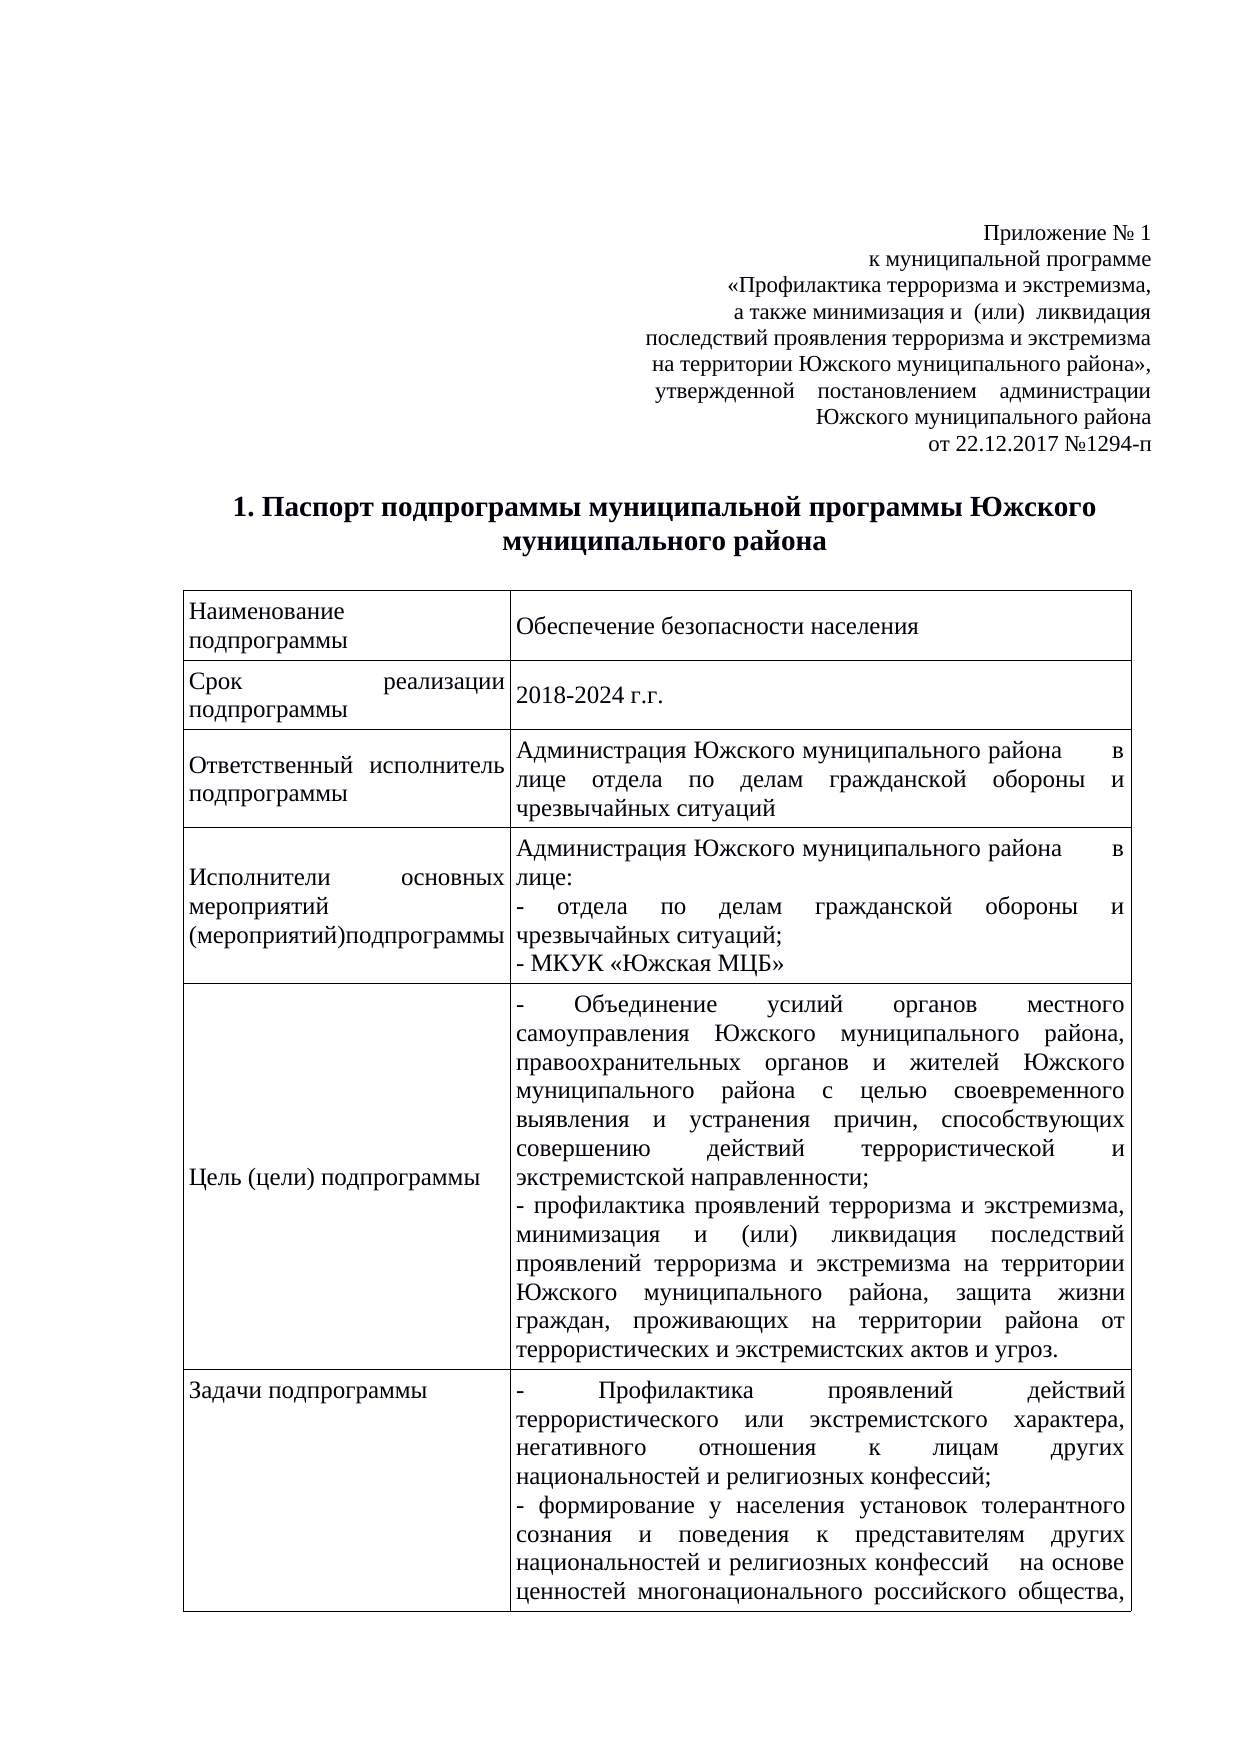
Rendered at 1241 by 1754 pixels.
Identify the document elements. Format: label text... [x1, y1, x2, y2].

text на территории Южского муниципального района», [177, 351, 1152, 377]
text Приложение № 1 [177, 219, 1152, 245]
text Южского муниципального района [177, 403, 1152, 429]
table_cell Задачи подпрограммы [184, 1370, 510, 1611]
table_cell Срок реализации подпрограммы [184, 661, 510, 729]
table_cell 2018-2024 г.г. [511, 661, 1131, 729]
text от 22.12.2017 №1294-п [177, 429, 1152, 456]
table_cell Исполнители основных мероприятий (мероприятий)подпрограммы [184, 828, 510, 983]
text 1. Паспорт подпрограммы муниципальной программы Южского муниципального района [177, 489, 1152, 557]
table_cell Ответственный исполнитель подпрограммы [184, 730, 510, 827]
text последствий проявления терроризма и экстремизма [177, 324, 1152, 351]
text к муниципальной программе [177, 245, 1152, 271]
text «Профилактика терроризма и экстремизма, [177, 271, 1152, 298]
table_cell - Объединение усилий органов местного самоуправления Южского муниципального района, правоохранительных органов и жителей Южского муниципального района с целью своевременного выявления и устранения причин, способствующих совершению действий террористической и экстремистской направленности; - профилактика проявлений терроризма и экстремизма, минимизация и (или) ликвидация последствий проявлений терроризма и экстремизма на территории Южского муниципального района, защита жизни граждан, проживающих на территории района от террористических и экстремистских актов и угроз. [511, 984, 1131, 1369]
table_cell Цель (цели) подпрограммы [184, 984, 510, 1369]
text утвержденной постановлением администрации [177, 377, 1152, 403]
table_header Наименование подпрограммы [184, 591, 510, 659]
table_cell Администрация Южского муниципального района в лице отдела по делам гражданской обороны и чрезвычайных ситуаций [511, 730, 1131, 827]
table_cell Администрация Южского муниципального района в лице: - отдела по делам гражданской обороны и чрезвычайных ситуаций; - МКУК «Южская МЦБ» [511, 828, 1131, 983]
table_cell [511, 1370, 1131, 1611]
table_header Обеспечение безопасности населения [511, 591, 1131, 659]
text а также минимизация и (или) ликвидация [177, 298, 1152, 324]
